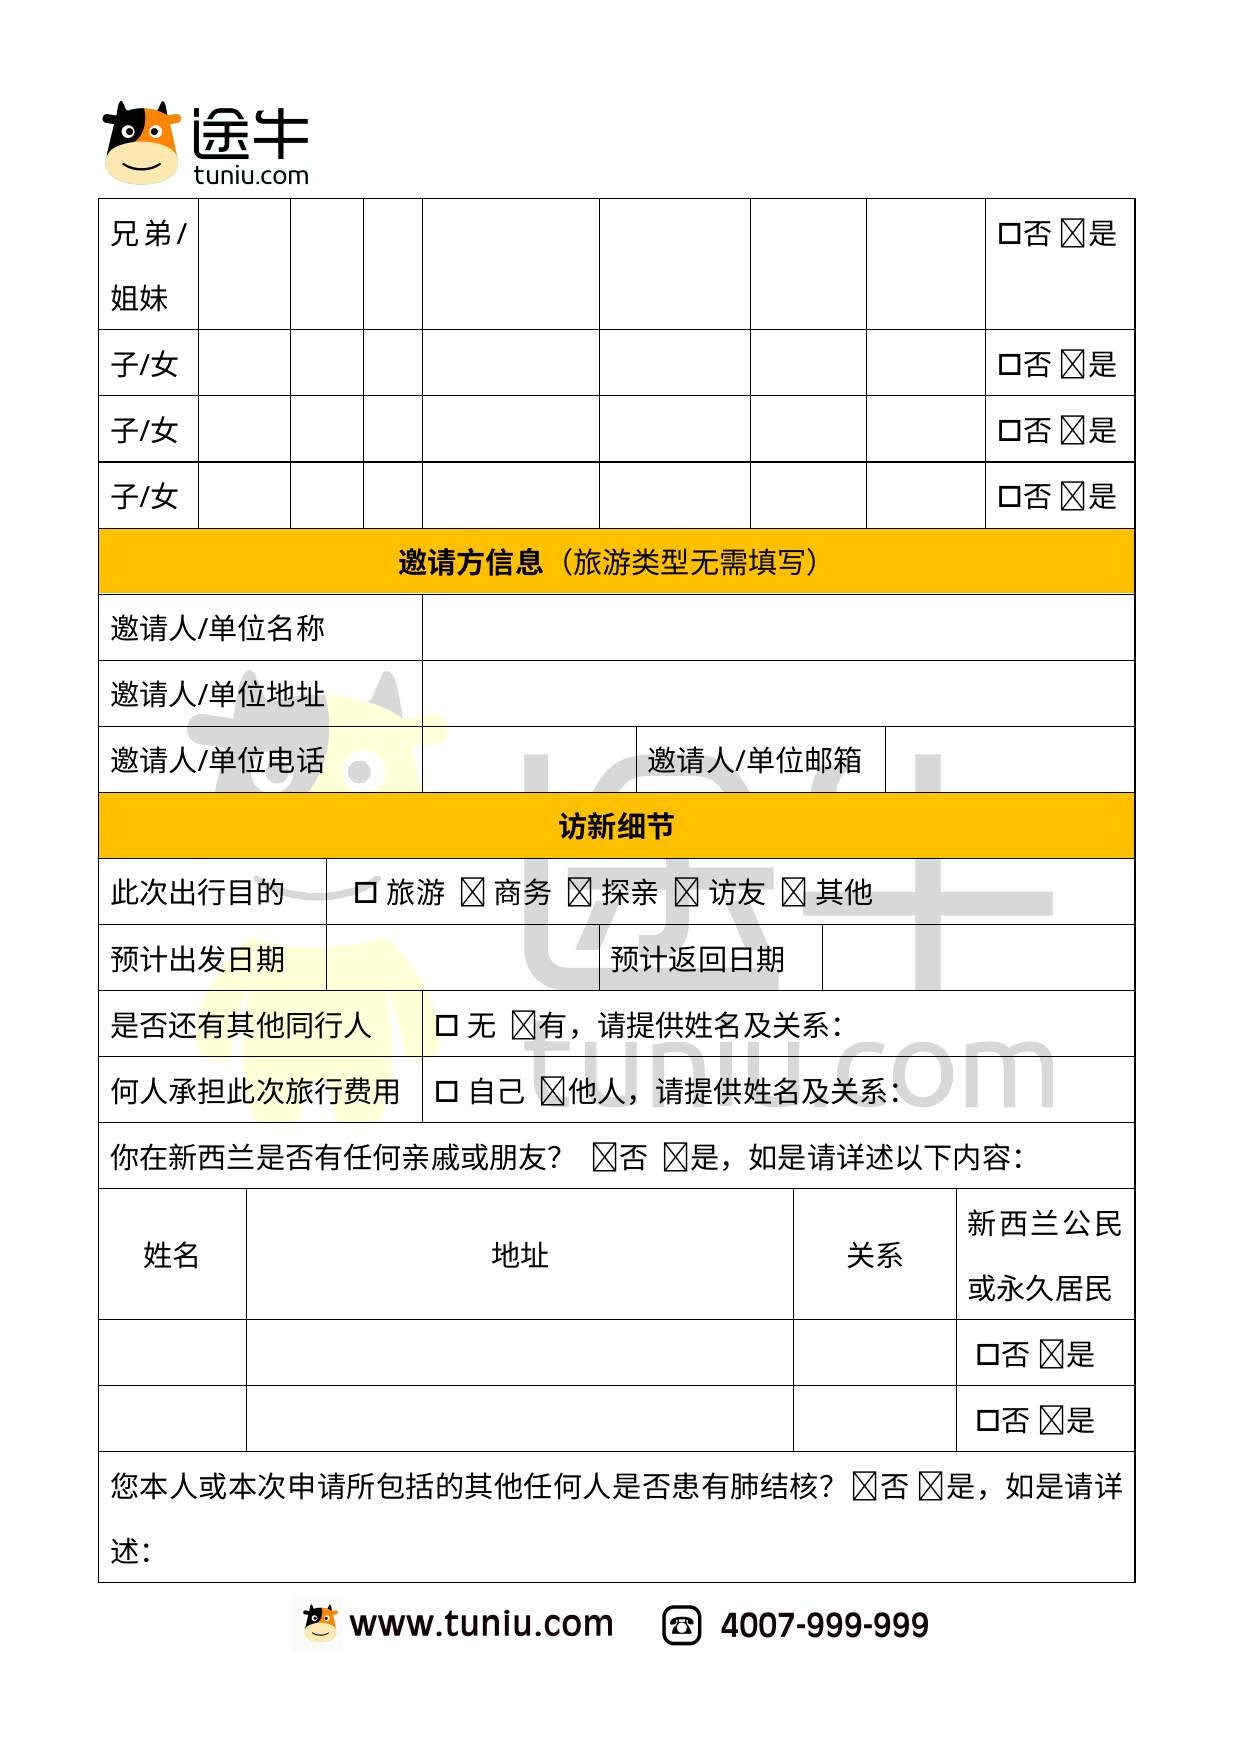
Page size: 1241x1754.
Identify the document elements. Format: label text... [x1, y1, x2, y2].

table_cell 子/女 [99, 330, 198, 395]
table_cell [364, 396, 422, 461]
table_cell 关系 [794, 1189, 956, 1319]
table_cell 无 有，请提供姓名及关系： [423, 991, 1134, 1056]
table_cell [423, 199, 599, 329]
table_cell 子/女 [99, 396, 198, 461]
table_cell 邀请人/单位名称 [99, 595, 422, 659]
table_cell [751, 199, 866, 329]
table_cell [751, 463, 866, 527]
table_cell [423, 595, 1134, 659]
table_cell [291, 463, 363, 527]
picture [281, 1596, 959, 1651]
table_cell 否 是 [957, 1386, 1134, 1451]
table_cell [199, 463, 290, 527]
table_cell [99, 1320, 246, 1385]
table_cell [867, 199, 985, 329]
table_cell 邀请人/单位电话 [99, 727, 422, 792]
table_cell [600, 330, 750, 395]
table_cell 否 是 [986, 463, 1134, 527]
table_cell [423, 396, 599, 461]
table_cell [291, 330, 363, 395]
table_cell [364, 199, 422, 329]
table_cell [199, 199, 290, 329]
table_cell 此次出行目的 [99, 859, 326, 924]
table_cell [99, 1386, 246, 1451]
table_cell 否 是 [986, 396, 1134, 461]
table_cell 否 是 [986, 199, 1134, 329]
table_cell [364, 463, 422, 527]
table_cell [600, 396, 750, 461]
table_cell [247, 1386, 793, 1451]
table_cell 邀请人/单位邮箱 [637, 727, 885, 792]
table_cell [327, 925, 599, 990]
table_cell [199, 396, 290, 461]
table_cell [199, 330, 290, 395]
table_cell 自己 他人，请提供姓名及关系： [423, 1057, 1134, 1122]
table_cell 邀请方信息（旅游类型无需填写） [99, 529, 1134, 593]
table_cell 兄弟/姐妹 [99, 199, 198, 329]
table_cell [291, 396, 363, 461]
table_cell [823, 925, 1134, 990]
table_cell 否 是 [986, 330, 1134, 395]
table_cell 新西兰公民或永久居民 [957, 1189, 1134, 1319]
table_cell 访新细节 [99, 793, 1134, 858]
table_cell [291, 199, 363, 329]
table_cell 姓名 [99, 1189, 246, 1319]
table_cell 旅游 商务 探亲 访友 其他 [327, 859, 1134, 924]
table_cell 何人承担此次旅行费用 [99, 1057, 422, 1122]
table_cell [751, 330, 866, 395]
table_cell [867, 396, 985, 461]
table_cell [423, 727, 636, 792]
table_cell 地址 [247, 1189, 793, 1319]
table_cell [423, 330, 599, 395]
table_cell 你在新西兰是否有任何亲戚或朋友？ 否 是，如是请详述以下内容： [99, 1123, 1134, 1188]
table_cell [794, 1320, 956, 1385]
table_cell 您本人或本次申请所包括的其他任何人是否患有肺结核？否 是，如是请详述： [99, 1452, 1134, 1582]
table_cell [423, 661, 1134, 726]
table_cell 子/女 [99, 463, 198, 527]
table_cell [364, 330, 422, 395]
table_cell [867, 330, 985, 395]
table_cell 邀请人/单位地址 [99, 661, 422, 726]
table_cell 预计返回日期 [600, 925, 822, 990]
table_cell [794, 1386, 956, 1451]
table_cell [600, 199, 750, 329]
table_cell [751, 396, 866, 461]
table_cell 预计出发日期 [99, 925, 326, 990]
table_cell [247, 1320, 793, 1385]
table_cell 否 是 [957, 1320, 1134, 1385]
table_cell 是否还有其他同行人 [99, 991, 422, 1056]
table_cell [423, 463, 599, 527]
picture [100, 88, 317, 198]
table_cell [886, 727, 1134, 792]
table_cell [867, 463, 985, 527]
table_cell [600, 463, 750, 527]
